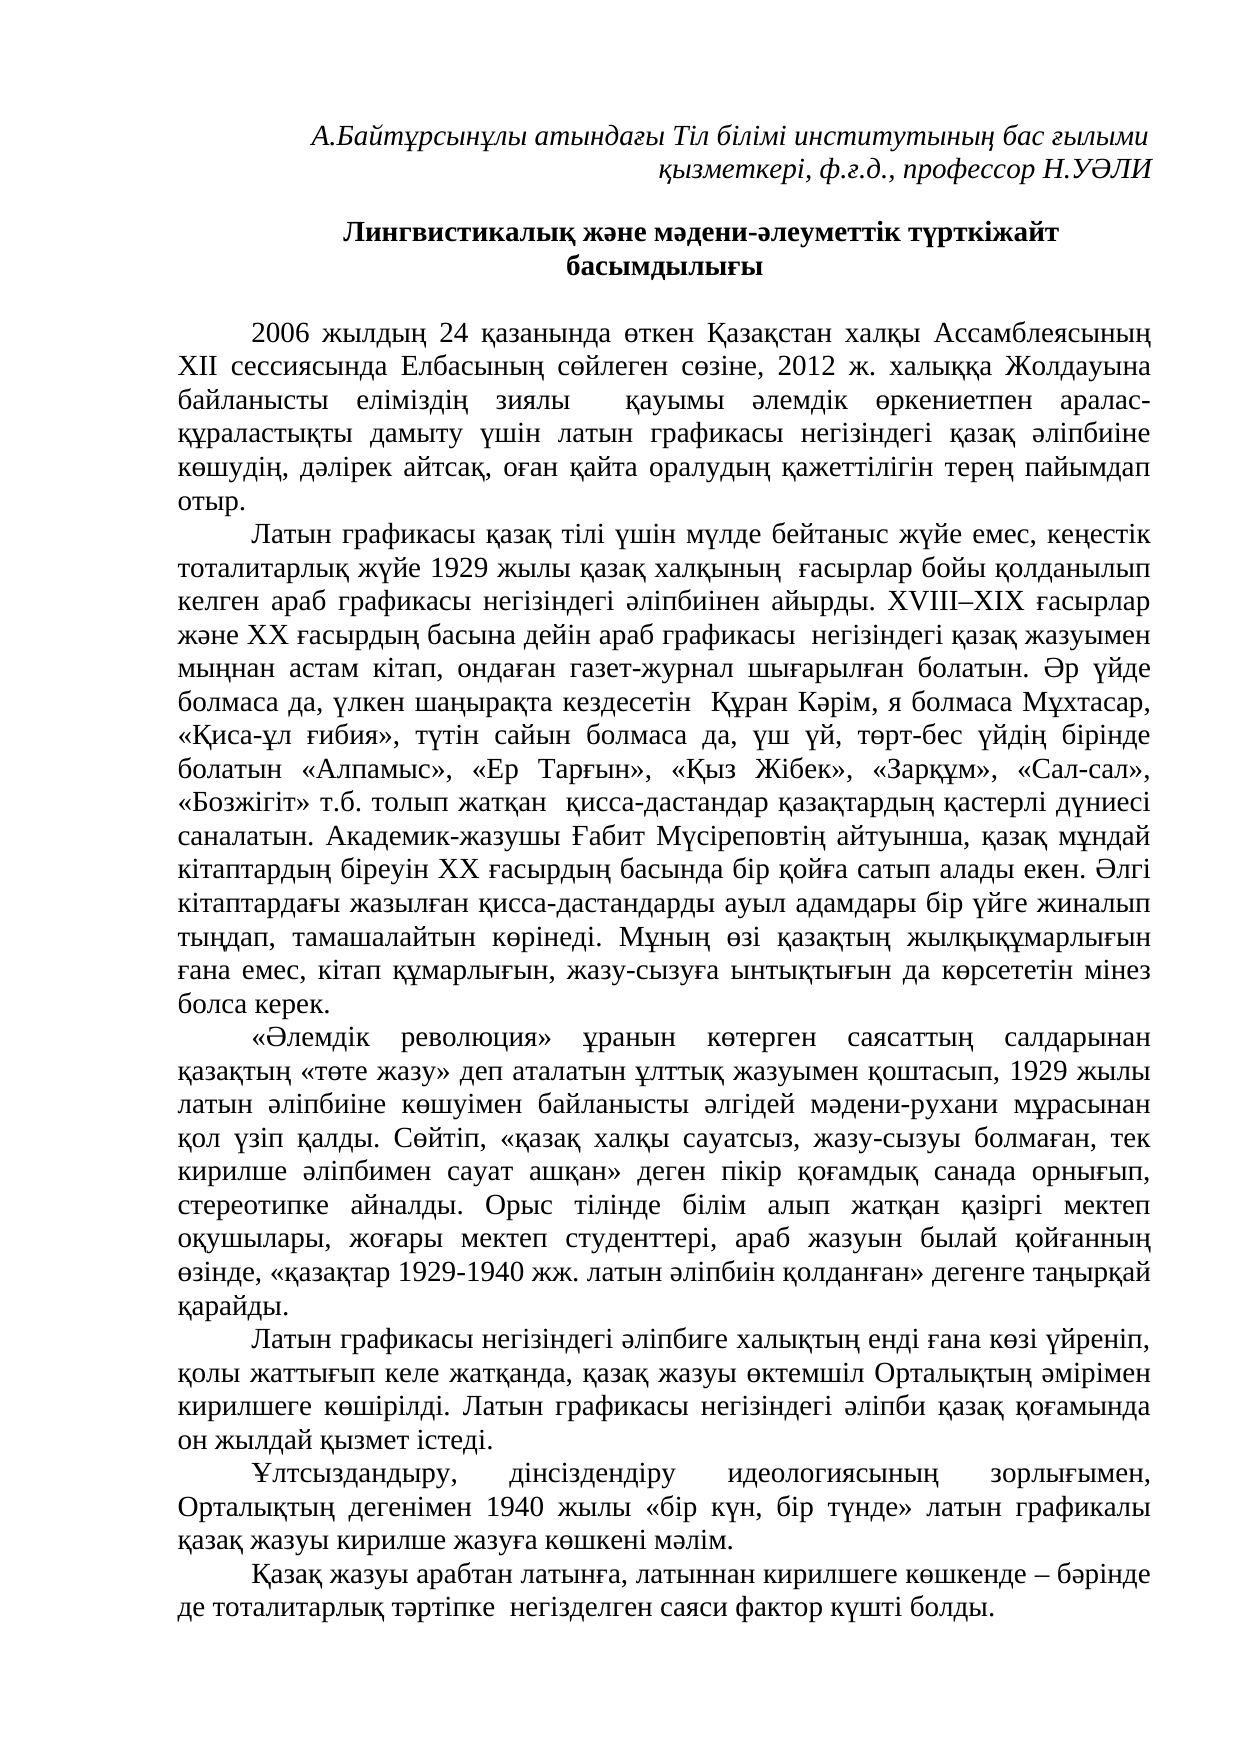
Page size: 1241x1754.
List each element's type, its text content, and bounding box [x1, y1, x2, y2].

text Ұлтсыздандыру, дінсіздендіру идеологиясының зорлығымен, Орталықтың дегенімен 1940 жылы «бір күн, бір түнде» латын графикалы қазақ жазуы кирилше жазуға көшкені мәлім. [177, 1455, 1152, 1556]
text Лингвистикалық және мәдени-әлеуметтік түрткіжайт басымдылығы [177, 214, 1152, 281]
text 2006 жылдың 24 қазанында өткен Қазақстан халқы Ассамблеясының ХІІ сессиясында Елбасының сөйлеген сөзіне, 2012 ж. халыққа Жолдауына байланысты еліміздің зиялы қауымы әлемдік өркениетпен аралас-құраластықты дамыту үшін латын графикасы негізіндегі қазақ әліпбиіне көшудің, дәлірек айтсақ, оған қайта оралудың қажеттілігін терең пайымдап отыр. [177, 315, 1152, 516]
text Латын графикасы негізіндегі әліпбиге халықтың енді ғана көзі үйреніп, қолы жаттығып келе жатқанда, қазақ жазуы өктемшіл Орталықтың әмірімен кирилшеге көшірілді. Латын графикасы негізіндегі әліпби қазақ қоғамында он жылдай қызмет істеді. [177, 1321, 1152, 1455]
text Қазақ жазуы арабтан латынға, латыннан кирилшеге көшкенде – бәрінде де тоталитарлық тәртіпке негізделген саяси фактор күшті болды. [177, 1556, 1152, 1623]
text Латын графикасы қазақ тілі үшін мүлде бейтаныс жүйе емес, кеңестік тоталитарлық жүйе 1929 жылы қазақ халқының ғасырлар бойы қолданылып келген араб графикасы негізіндегі әліпбиінен айырды. ХVІІІ–ХІХ ғасырлар және ХХ ғасырдың басына дейін араб графикасы негізіндегі қазақ жазуымен мыңнан астам кітап, ондаған газет-журнал шығарылған болатын. Әр үйде болмаса да, үлкен шаңырақта кездесетін Құран Кәрім, я болмаса Мұхтасар, «Қиса-ұл ғибия», түтін сайын болмаса да, үш үй, төрт-бес үйдің бірінде болатын «Алпамыс», «Ер Тарғын», «Қыз Жібек», «Зарқұм», «Сал-сал», «Бозжігіт» т.б. толып жатқан қисса-дастандар қазақтардың қастерлі дүниесі саналатын. Академик-жазушы Ғабит Мүсіреповтің айтуынша, қазақ мұндай кітаптардың біреуін ХХ ғасырдың басында бір қойға сатып алады екен. Әлгі кітаптардағы жазылған қисса-дастандарды ауыл адамдары бір үйге жиналып тыңдап, тамашалайтын көрінеді. Мұның өзі қазақтың жылқықұмарлығын ғана емес, кітап құмарлығын, жазу-сызуға ынтықтығын да көрсететін мінез болса керек. [177, 516, 1152, 1019]
text А.Байтұрсынұлы атындағы Тіл білімі институтының бас ғылыми қызметкері, ф.ғ.д., профессор Н.Уәли [177, 118, 1152, 185]
text «Әлемдік революция» ұранын көтерген саясаттың салдарынан қазақтың «төте жазу» деп аталатын ұлттық жазуымен қоштасып, 1929 жылы латын әліпбиіне көшуімен байланысты әлгідей мәдени-рухани мұрасынан қол үзіп қалды. Сөйтіп, «қазақ халқы сауатсыз, жазу-сызуы болмаған, тек кирилше әліпбимен сауат ашқан» деген пікір қоғамдық санада орнығып, стереотипке айналды. Орыс тілінде білім алып жатқан қазіргі мектеп оқушылары, жоғары мектеп студенттері, араб жазуын былай қойғанның өзінде, «қазақтар 1929-1940 жж. латын әліпбиін қолданған» дегенге таңырқай қарайды. [177, 1019, 1152, 1321]
